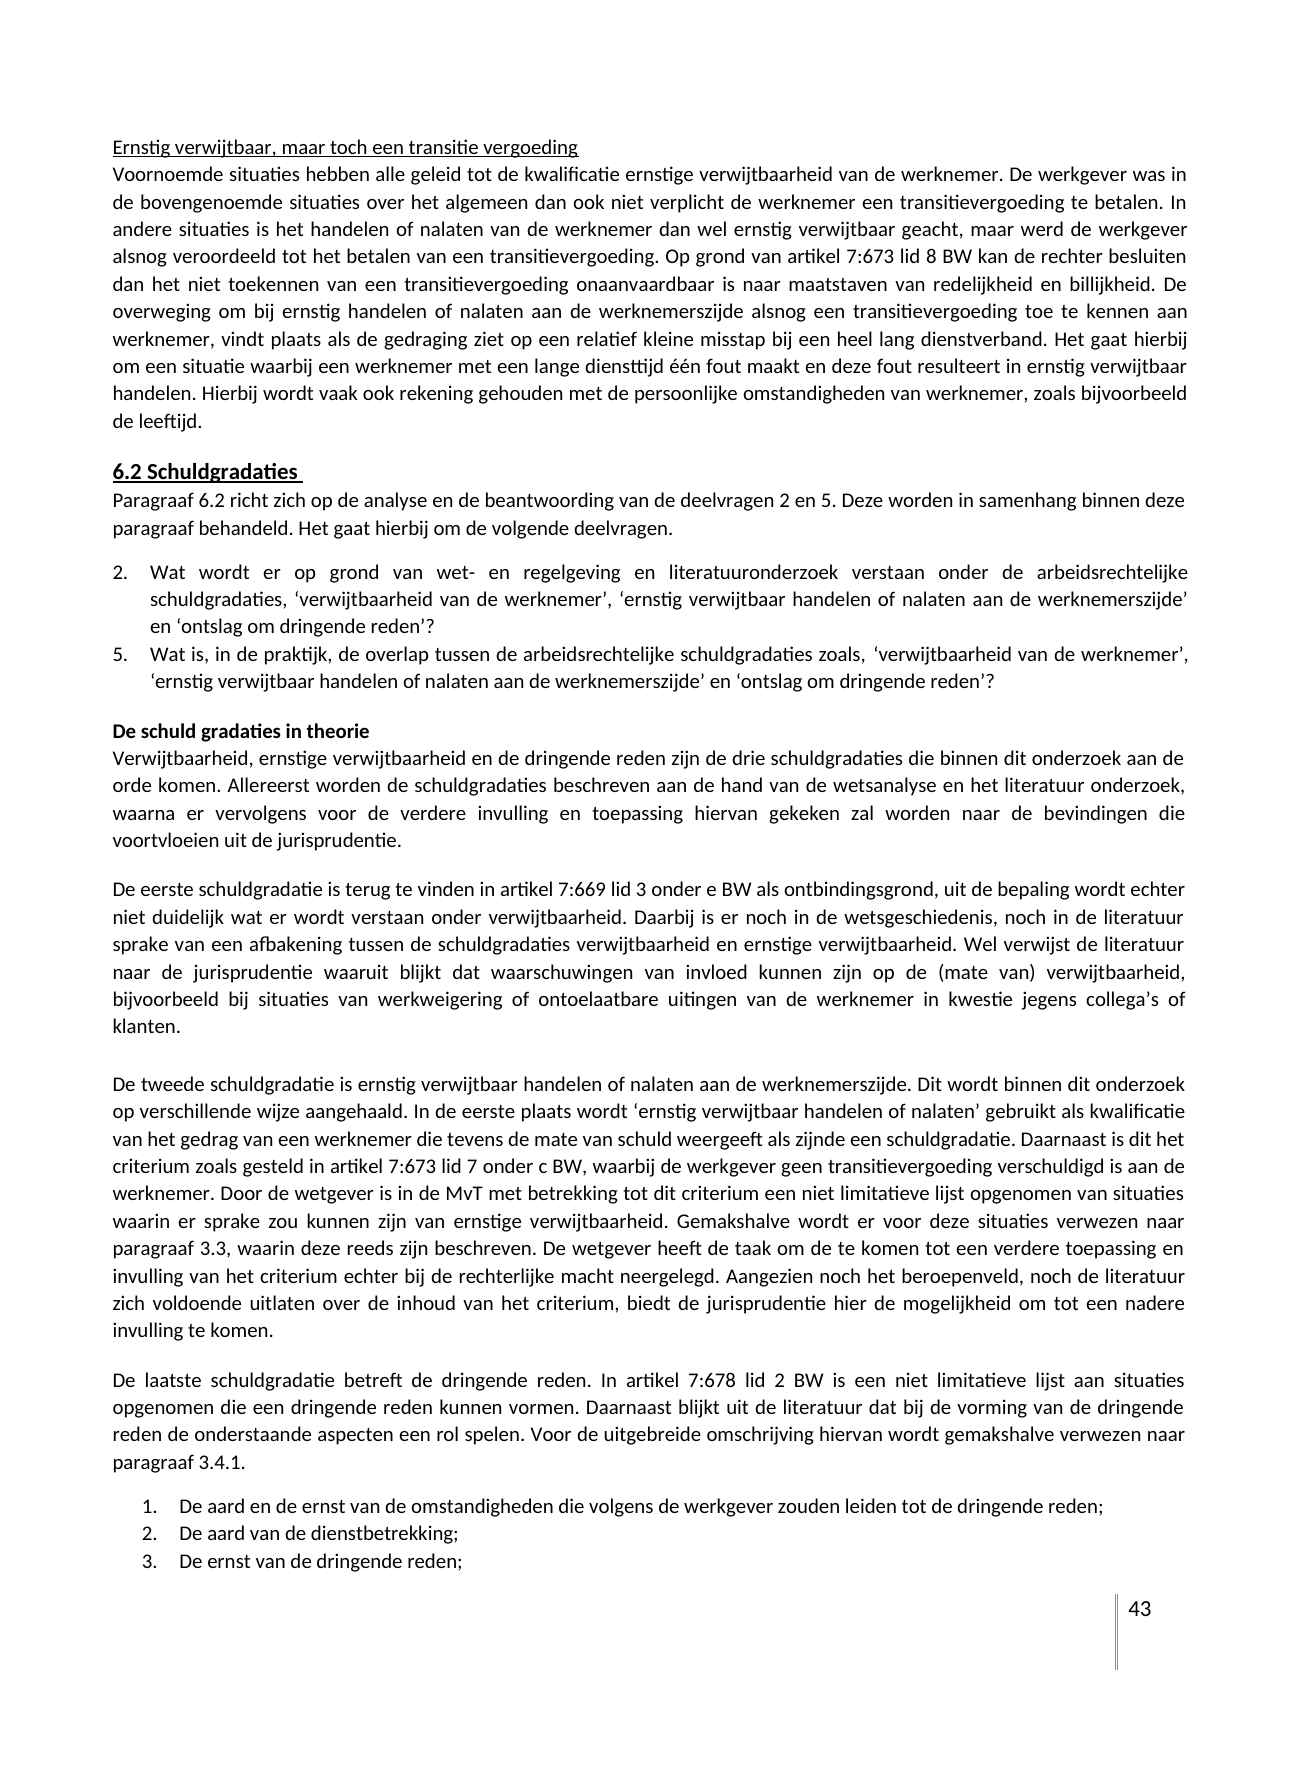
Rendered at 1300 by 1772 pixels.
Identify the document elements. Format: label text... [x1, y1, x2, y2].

text Verwijtbaarheid, ernstige verwijtbaarheid en de dringende reden zijn de drie schuldgradaties die binnen dit onderzoek aan de orde komen. Allereerst worden de schuldgradaties beschreven aan de hand van de wetsanalyse en het literatuur onderzoek, waarna er vervolgens voor de verdere invulling en toepassing hiervan gekeken zal worden naar de bevindingen die voortvloeien uit de jurisprudentie. [112, 745, 1187, 853]
text Paragraaf 6.2 richt zich op de analyse en de beantwoording van de deelvragen 2 en 5. Deze worden in samenhang binnen deze paragraaf behandeld. Het gaat hierbij om de volgende deelvragen. [112, 487, 1187, 540]
list De ernst van de dringende reden; [142, 1548, 1187, 1573]
list Wat is, in de praktijk, de overlap tussen de arbeidsrechtelijke schuldgradaties zoals, ‘verwijtbaarheid van de werknemer’, ‘ernstig verwijtbaar handelen of nalaten aan de werknemerszijde’ en ‘ontslag om dringende reden’? [112, 641, 1189, 694]
text Ernstig verwijtbaar, maar toch een transitie vergoeding [112, 134, 1189, 159]
list Wat wordt er op grond van wet- en regelgeving en literatuuronderzoek verstaan onder de arbeidsrechtelijke schuldgradaties, ‘verwijtbaarheid van de werknemer’, ‘ernstig verwijtbaar handelen of nalaten aan de werknemerszijde’ en ‘ontslag om dringende reden’? [112, 559, 1189, 639]
text De tweede schuldgradatie is ernstig verwijtbaar handelen of nalaten aan de werknemerszijde. Dit wordt binnen dit onderzoek op verschillende wijze aangehaald. In de eerste plaats wordt ‘ernstig verwijtbaar handelen of nalaten’ gebruikt als kwalificatie van het gedrag van een werknemer die tevens de mate van schuld weergeeft als zijnde een schuldgradatie. Daarnaast is dit het criterium zoals gesteld in artikel 7:673 lid 7 onder c BW, waarbij de werkgever geen transitievergoeding verschuldigd is aan de werknemer. Door de wetgever is in de MvT met betrekking tot dit criterium een niet limitatieve lijst opgenomen van situaties waarin er sprake zou kunnen zijn van ernstige verwijtbaarheid. Gemakshalve wordt er voor deze situaties verwezen naar paragraaf 3.3, waarin deze reeds zijn beschreven. De wetgever heeft de taak om de te komen tot een verdere toepassing en invulling van het criterium echter bij de rechterlijke macht neergelegd. Aangezien noch het beroepenveld, noch de literatuur zich voldoende uitlaten over de inhoud van het criterium, biedt de jurisprudentie hier de mogelijkheid om tot een nadere invulling te komen. [112, 1071, 1187, 1343]
text Voornoemde situaties hebben alle geleid tot de kwalificatie ernstige verwijtbaarheid van de werknemer. De werkgever was in de bovengenoemde situaties over het algemeen dan ook niet verplicht de werknemer een transitievergoeding te betalen. In andere situaties is het handelen of nalaten van de werknemer dan wel ernstig verwijtbaar geacht, maar werd de werkgever alsnog veroordeeld tot het betalen van een transitievergoeding. Op grond van artikel 7:673 lid 8 BW kan de rechter besluiten dan het niet toekennen van een transitievergoeding onaanvaardbaar is naar maatstaven van redelijkheid en billijkheid. De overweging om bij ernstig handelen of nalaten aan de werknemerszijde alsnog een transitievergoeding toe te kennen aan werknemer, vindt plaats als de gedraging ziet op een relatief kleine misstap bij een heel lang dienstverband. Het gaat hierbij om een situatie waarbij een werknemer met een lange diensttijd één fout maakt en deze fout resulteert in ernstig verwijtbaar handelen. Hierbij wordt vaak ook rekening gehouden met de persoonlijke omstandigheden van werknemer, zoals bijvoorbeeld de leeftijd. [112, 161, 1189, 433]
list De aard van de dienstbetrekking; [142, 1521, 1187, 1546]
text De eerste schuldgradatie is terug te vinden in artikel 7:669 lid 3 onder e BW als ontbindingsgrond, uit de bepaling wordt echter niet duidelijk wat er wordt verstaan onder verwijtbaarheid. Daarbij is er noch in de wetsgeschiedenis, noch in de literatuur sprake van een afbakening tussen de schuldgradaties verwijtbaarheid en ernstige verwijtbaarheid. Wel verwijst de literatuur naar de jurisprudentie waaruit blijkt dat waarschuwingen van invloed kunnen zijn op de (mate van) verwijtbaarheid, bijvoorbeeld bij situaties van werkweigering of ontoelaatbare uitingen van de werknemer in kwestie jegens collega’s of klanten. [112, 877, 1187, 1039]
text De schuld gradaties in theorie [112, 718, 1187, 743]
list De aard en de ernst van de omstandigheden die volgens de werkgever zouden leiden tot de dringende reden; [142, 1493, 1187, 1518]
text 6.2 Schuldgradaties [112, 457, 1189, 485]
text De laatste schuldgradatie betreft de dringende reden. In artikel 7:678 lid 2 BW is een niet limitatieve lijst aan situaties opgenomen die een dringende reden kunnen vormen. Daarnaast blijkt uit de literatuur dat bij de vorming van de dringende reden de onderstaande aspecten een rol spelen. Voor de uitgebreide omschrijving hiervan wordt gemakshalve verwezen naar paragraaf 3.4.1. [112, 1367, 1187, 1474]
